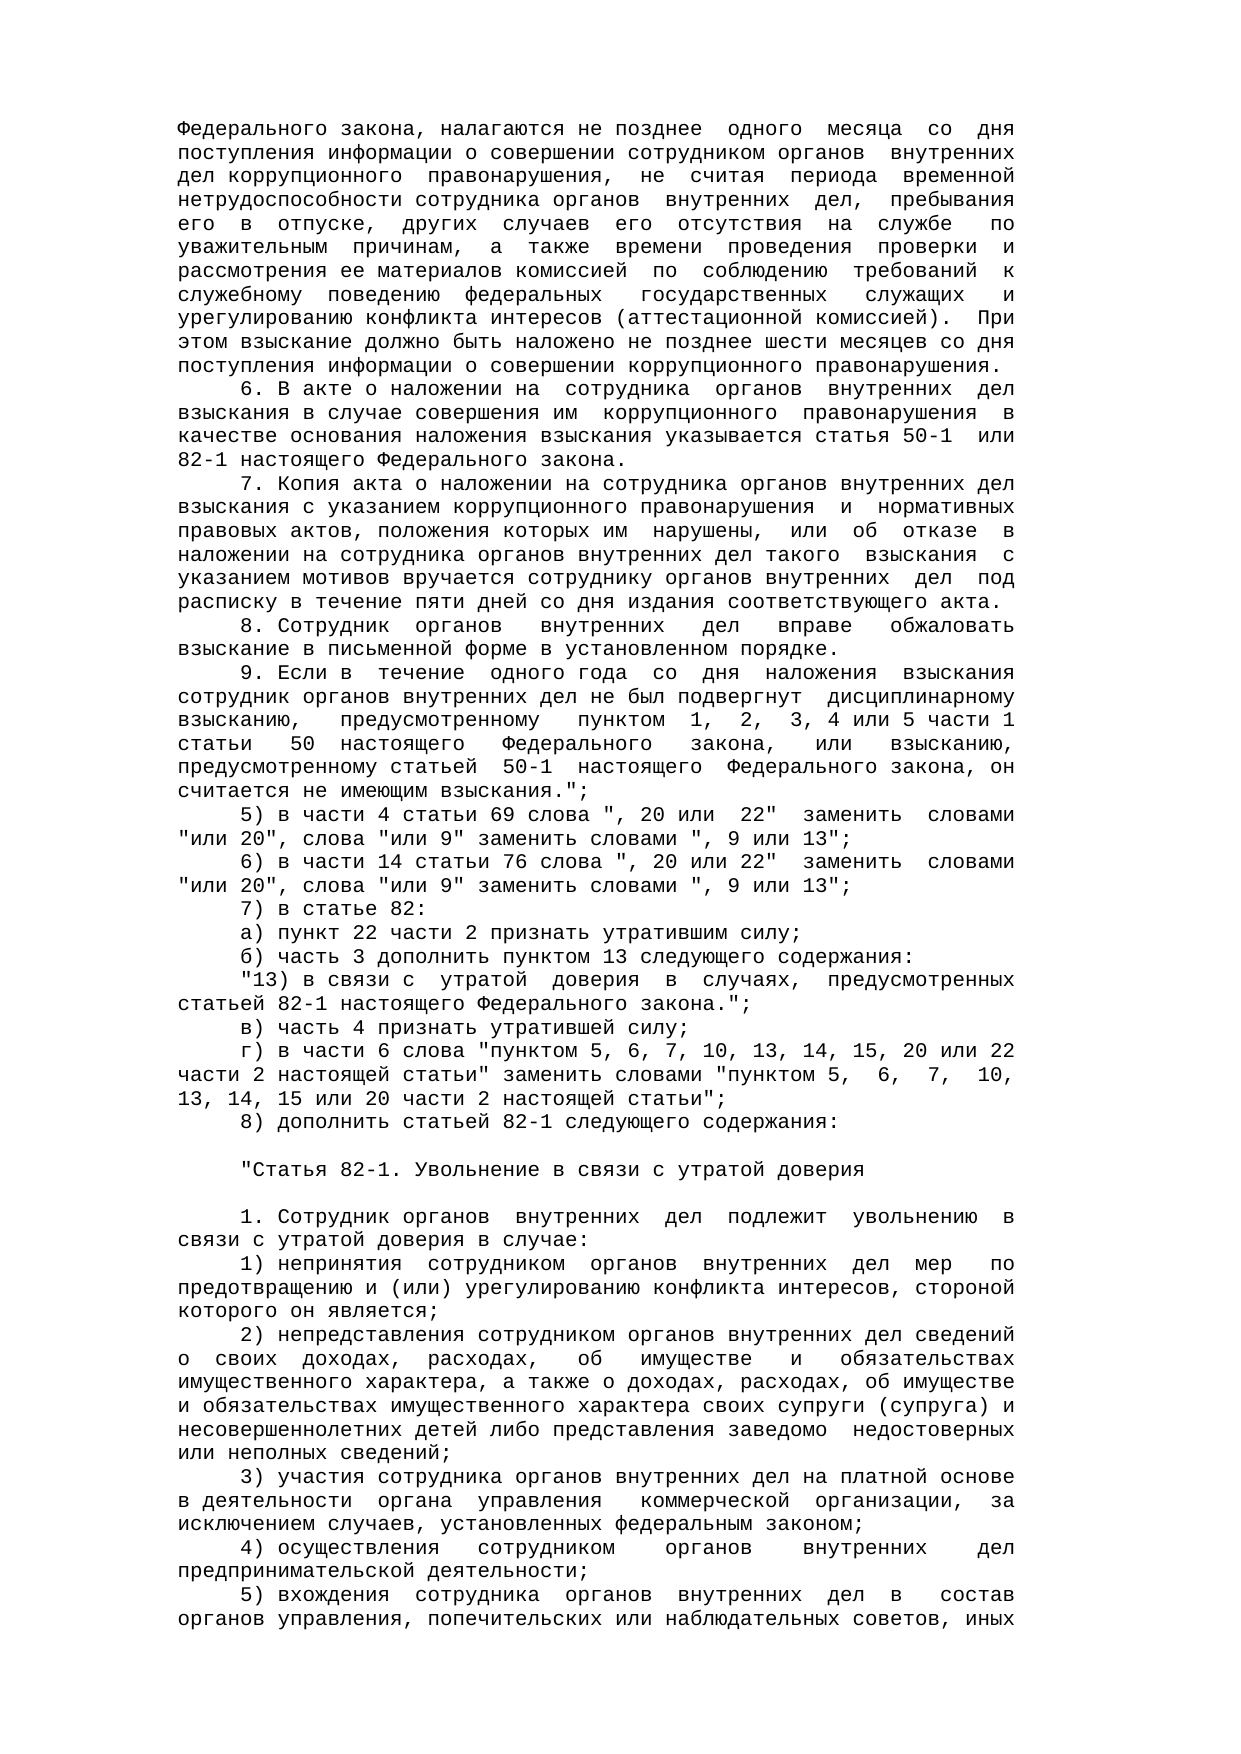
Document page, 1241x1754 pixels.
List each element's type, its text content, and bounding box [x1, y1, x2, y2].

text 6. В акте о наложении на сотрудника органов внутренних дел [177, 378, 1152, 402]
text и обязательствах имущественного характера своих супруги (супруга) и [177, 1395, 1152, 1419]
text сотрудник органов внутренних дел не был подвергнут дисциплинарному [177, 686, 1152, 709]
text расписку в течение пяти дней со дня издания соответствующего акта. [177, 591, 1152, 615]
text уважительным причинам, а также времени проведения проверки и [177, 236, 1152, 260]
text 7. Копия акта о наложении на сотрудника органов внутренних дел [177, 473, 1152, 496]
text исключением случаев, установленных федеральным законом; [177, 1513, 1152, 1537]
text 1. Сотрудник органов внутренних дел подлежит увольнению в [177, 1206, 1152, 1229]
text органов управления, попечительских или наблюдательных советов, иных [177, 1608, 1152, 1631]
text этом взыскание должно быть наложено не позднее шести месяцев со дня [177, 331, 1152, 354]
text имущественного характера, а также о доходах, расходах, об имуществе [177, 1371, 1152, 1395]
text "или 20", слова "или 9" заменить словами ", 9 или 13"; [177, 827, 1152, 851]
text "Статья 82-1. Увольнение в связи с утратой доверия [177, 1158, 1152, 1182]
text взыскание в письменной форме в установленном порядке. [177, 638, 1152, 662]
text г) в части 6 слова "пунктом 5, 6, 7, 10, 13, 14, 15, 20 или 22 [177, 1040, 1152, 1064]
text считается не имеющим взыскания."; [177, 780, 1152, 804]
text или неполных сведений; [177, 1442, 1152, 1466]
text 82-1 настоящего Федерального закона. [177, 449, 1152, 473]
text статьей 82-1 настоящего Федерального закона."; [177, 993, 1152, 1017]
text его в отпуске, других случаев его отсутствия на службе по [177, 213, 1152, 236]
text 7) в статье 82: [177, 898, 1152, 922]
text служебному поведению федеральных государственных служащих и [177, 284, 1152, 307]
text связи с утратой доверия в случае: [177, 1229, 1152, 1253]
text 2) непредставления сотрудником органов внутренних дел сведений [177, 1324, 1152, 1348]
text указанием мотивов вручается сотруднику органов внутренних дел под [177, 567, 1152, 591]
text 8. Сотрудник органов внутренних дел вправе обжаловать [177, 615, 1152, 638]
text 5) вхождения сотрудника органов внутренних дел в состав [177, 1584, 1152, 1608]
text Федерального закона, налагаются не позднее одного месяца со дня [177, 118, 1152, 142]
text б) часть 3 дополнить пунктом 13 следующего содержания: [177, 946, 1152, 969]
text которого он является; [177, 1300, 1152, 1324]
text предотвращению и (или) урегулированию конфликта интересов, стороной [177, 1277, 1152, 1300]
text 4) осуществления сотрудником органов внутренних дел [177, 1537, 1152, 1561]
text в) часть 4 признать утратившей силу; [177, 1017, 1152, 1040]
text 5) в части 4 статьи 69 слова ", 20 или 22" заменить словами [177, 804, 1152, 827]
text 1) непринятия сотрудником органов внутренних дел мер по [177, 1253, 1152, 1277]
text дел коррупционного правонарушения, не считая периода временной [177, 165, 1152, 189]
text поступления информации о совершении коррупционного правонарушения. [177, 354, 1152, 378]
text части 2 настоящей статьи" заменить словами "пунктом 5, 6, 7, 10, [177, 1064, 1152, 1088]
text 9. Если в течение одного года со дня наложения взыскания [177, 662, 1152, 686]
text предпринимательской деятельности; [177, 1561, 1152, 1584]
text нетрудоспособности сотрудника органов внутренних дел, пребывания [177, 189, 1152, 213]
text взыскания в случае совершения им коррупционного правонарушения в [177, 402, 1152, 426]
text взыскания с указанием коррупционного правонарушения и нормативных [177, 496, 1152, 520]
text а) пункт 22 части 2 признать утратившим силу; [177, 922, 1152, 946]
text "или 20", слова "или 9" заменить словами ", 9 или 13"; [177, 875, 1152, 898]
text 6) в части 14 статьи 76 слова ", 20 или 22" заменить словами [177, 851, 1152, 875]
text наложении на сотрудника органов внутренних дел такого взыскания с [177, 544, 1152, 567]
text 3) участия сотрудника органов внутренних дел на платной основе [177, 1466, 1152, 1489]
text рассмотрения ее материалов комиссией по соблюдению требований к [177, 260, 1152, 284]
text о своих доходах, расходах, об имуществе и обязательствах [177, 1348, 1152, 1371]
text поступления информации о совершении сотрудником органов внутренних [177, 142, 1152, 165]
text 8) дополнить статьей 82-1 следующего содержания: [177, 1111, 1152, 1135]
text взысканию, предусмотренному пунктом 1, 2, 3, 4 или 5 части 1 [177, 709, 1152, 733]
text урегулированию конфликта интересов (аттестационной комиссией). При [177, 307, 1152, 331]
text 13, 14, 15 или 20 части 2 настоящей статьи"; [177, 1088, 1152, 1111]
text статьи 50 настоящего Федерального закона, или взысканию, [177, 733, 1152, 757]
text правовых актов, положения которых им нарушены, или об отказе в [177, 520, 1152, 544]
text качестве основания наложения взыскания указывается статья 50-1 или [177, 426, 1152, 449]
text "13) в связи с утратой доверия в случаях, предусмотренных [177, 969, 1152, 993]
text предусмотренному статьей 50-1 настоящего Федерального закона, он [177, 757, 1152, 780]
text в деятельности органа управления коммерческой организации, за [177, 1489, 1152, 1513]
text несовершеннолетних детей либо представления заведомо недостоверных [177, 1419, 1152, 1442]
